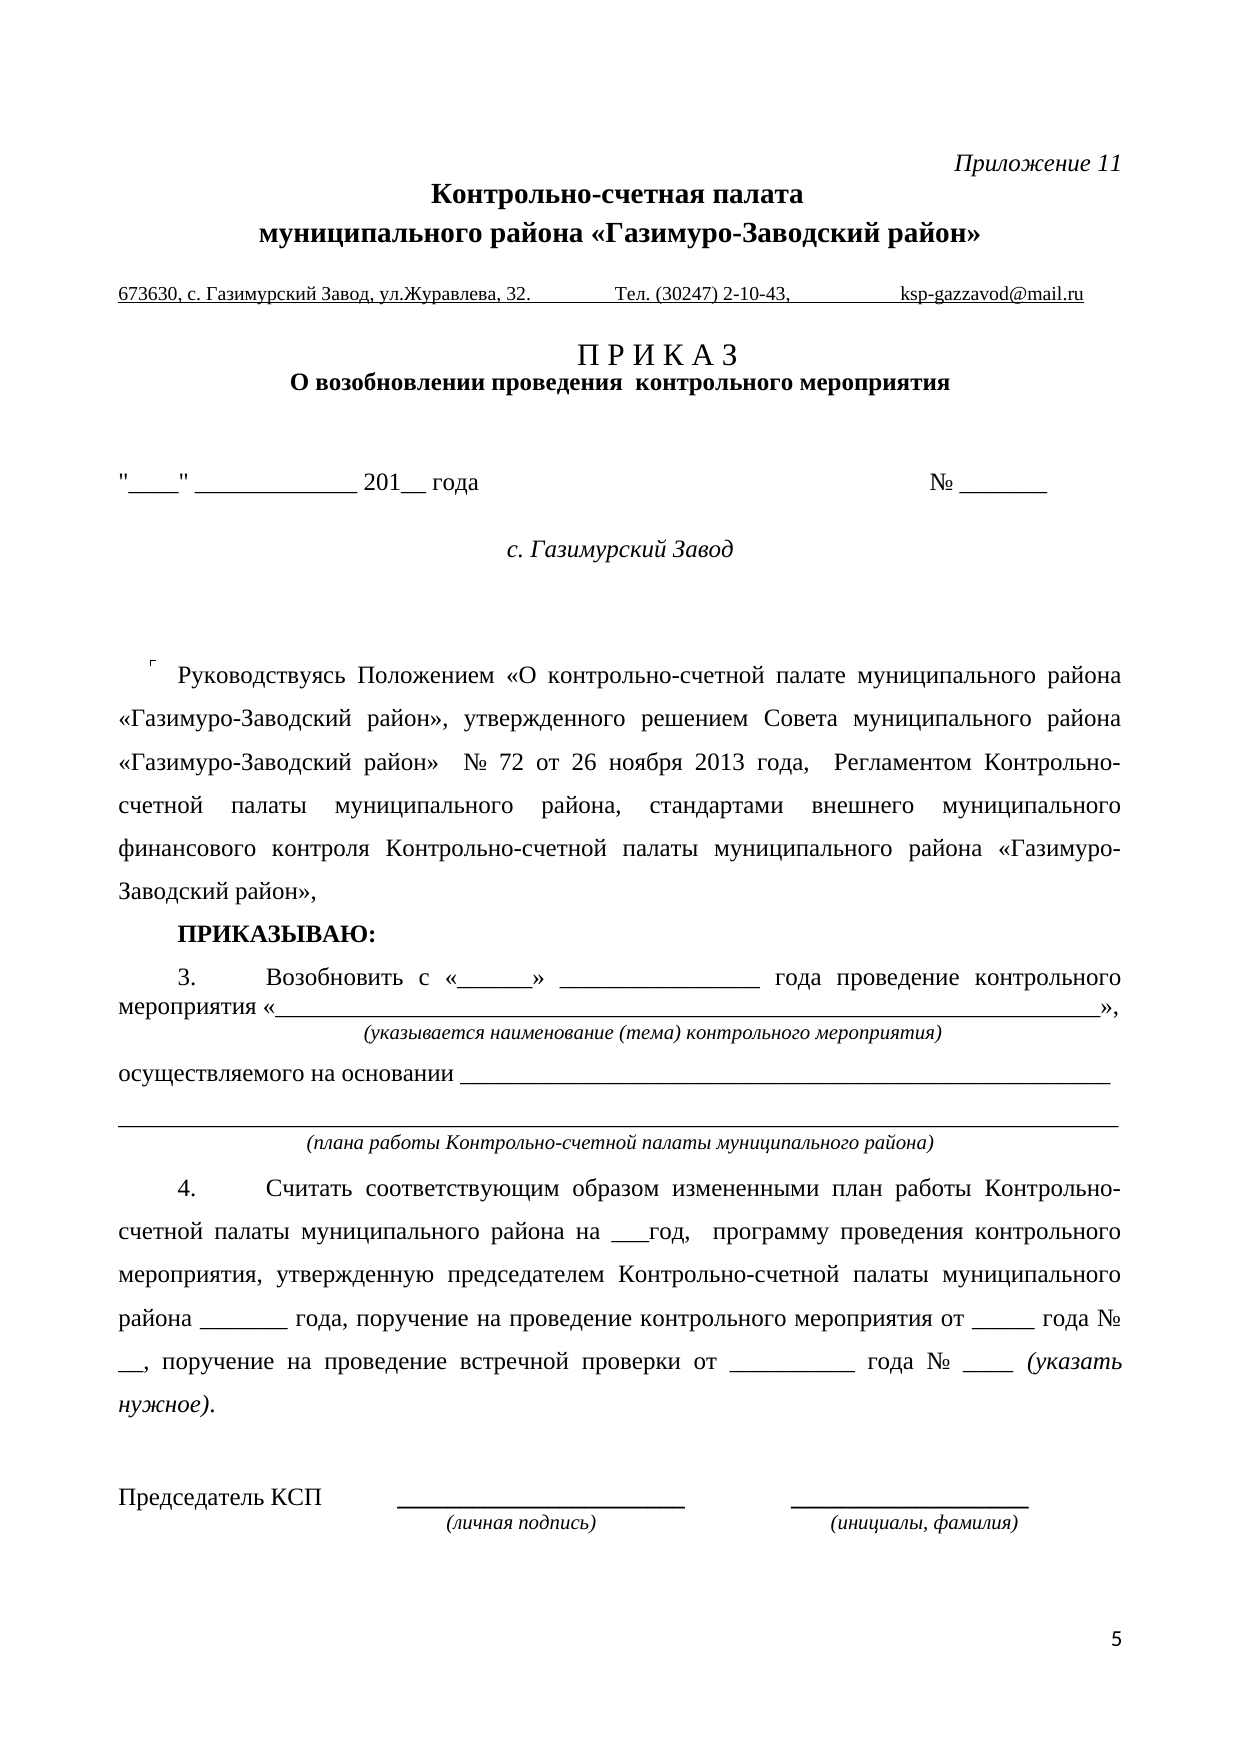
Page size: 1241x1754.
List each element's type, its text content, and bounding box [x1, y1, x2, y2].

text Контрольно-счетная палата [118, 176, 1116, 210]
text муниципального района «Газимуро-Заводский район» [118, 215, 1122, 248]
text 673630, с. Газимурский Завод, ул.Журавлева, 32. Тел. (30247) 2-10-43, ksp-gazzavod@mail.ru [118, 282, 1240, 305]
list Считать соответствующим образом измененными план работы Контрольно-счетной палаты муниципального района на ___год, программу проведения контрольного мероприятия, утвержденную председателем Контрольно-счетной палаты муниципального района _______ года, поручение на проведение контрольного мероприятия от _____ года № __, поручение на проведение встречной проверки от __________ года № ____ (указать нужное). [118, 1173, 1122, 1418]
text Руководствуясь Положением «О контрольно-счетной палате муниципального района «Газимуро-Заводский район», утвержденного решением Совета муниципального района «Газимуро-Заводский район» № 72 от 26 ноября 2013 года, Регламентом Контрольно-счетной палаты муниципального района, стандартами внешнего муниципального финансового контроля Контрольно-счетной палаты муниципального района «Газимуро-Заводский район», [118, 660, 1122, 905]
text ________________________________________________________________________________ [118, 1101, 1122, 1130]
text Председатель КСП _______________________ ___________________ [118, 1482, 1122, 1510]
text (плана работы Контрольно-счетной палаты муниципального района) [118, 1130, 1122, 1154]
text с. Газимурский Завод [118, 534, 1122, 563]
text ПРИКАЗЫВАЮ: [118, 919, 1122, 948]
text О возобновлении проведения контрольного мероприятия [118, 372, 1122, 395]
text Приложение 11 [118, 148, 1122, 176]
text П Р И К А З [118, 336, 1122, 372]
text (указывается наименование (тема) контрольного мероприятия) [118, 1020, 1122, 1044]
text "____" _____________ 201__ года № _______ [118, 467, 1122, 496]
text (личная подпись) (инициалы, фамилия) [118, 1510, 1122, 1534]
text осуществляемого на основании ____________________________________________________ [118, 1058, 1122, 1087]
list Возобновить с «______» ________________ года проведение контрольного мероприятия «__________________________________________________________________», [118, 962, 1122, 1020]
